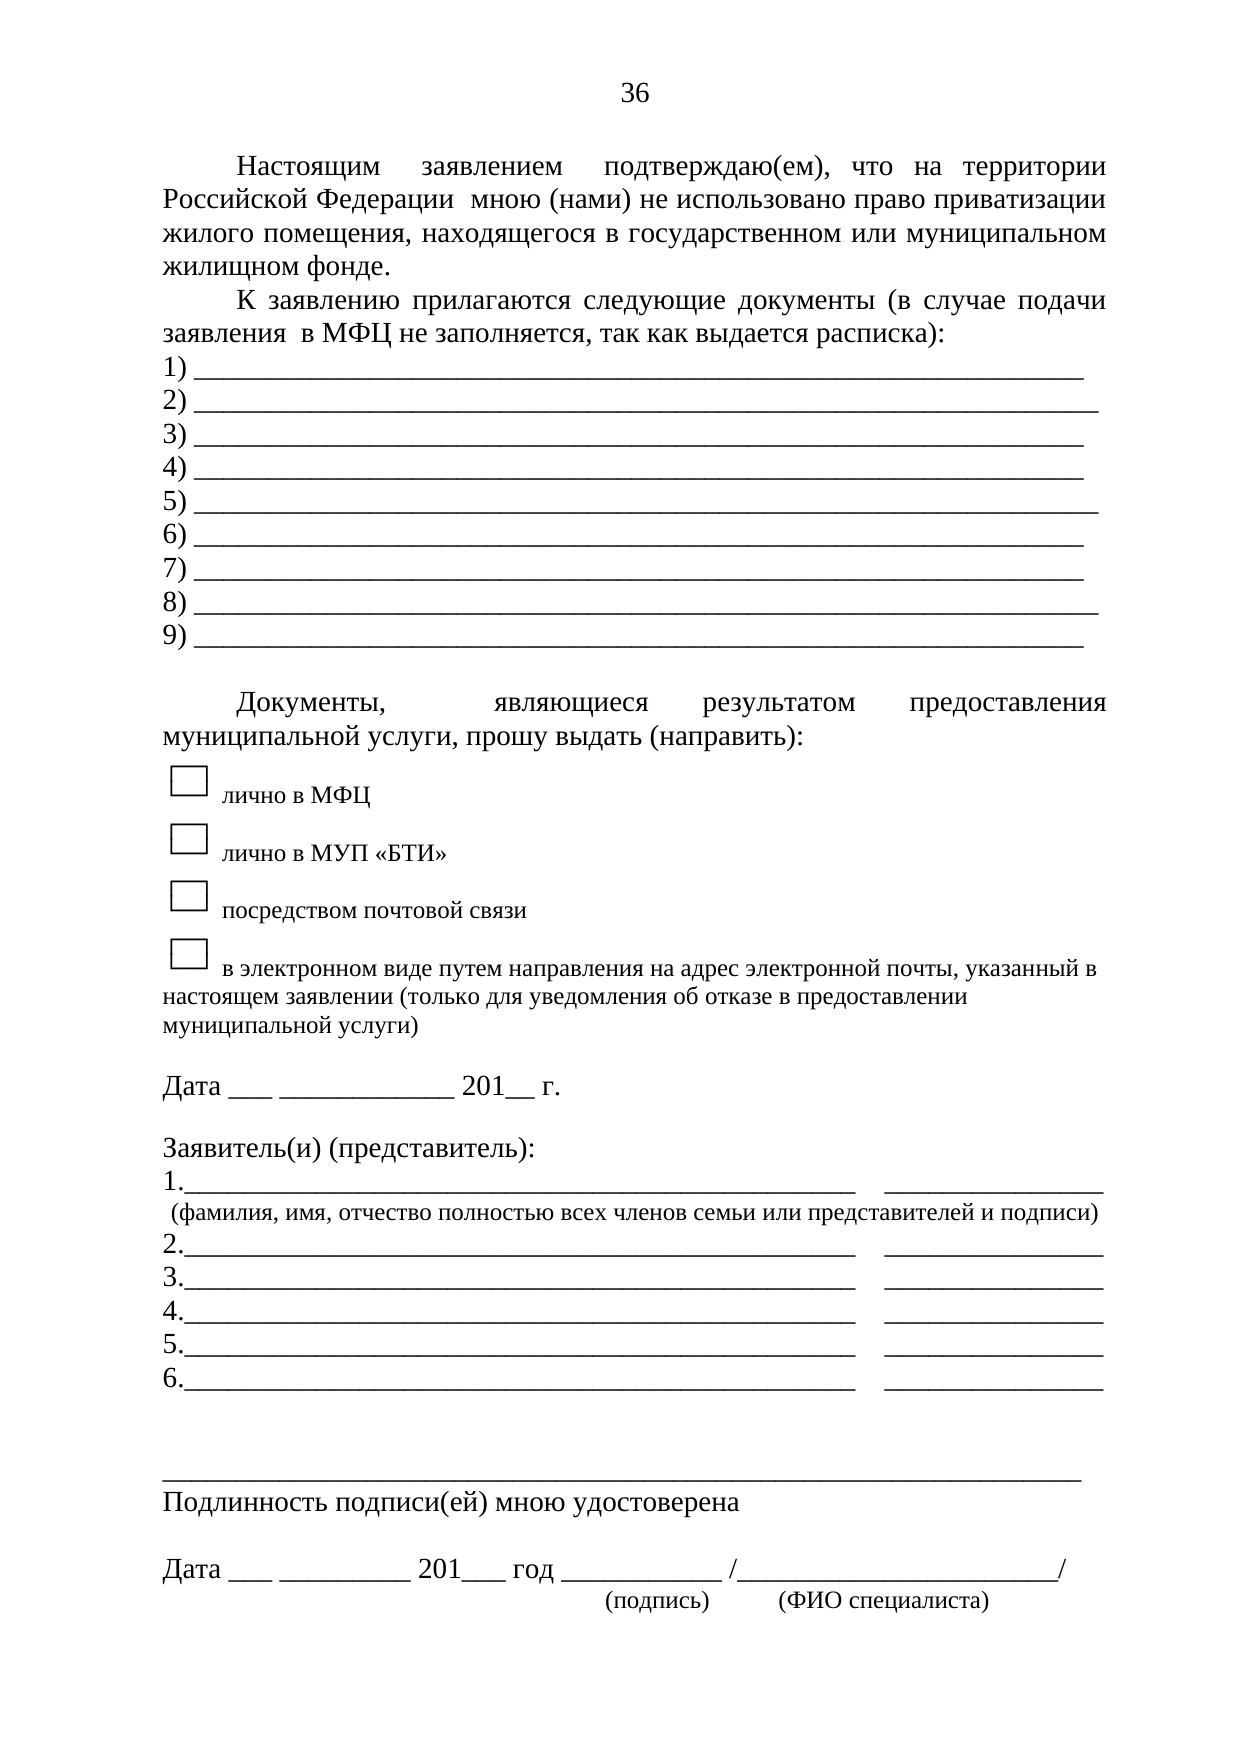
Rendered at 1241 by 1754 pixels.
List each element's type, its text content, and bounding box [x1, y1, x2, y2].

text (подпись) (ФИО специалиста) [162, 1585, 1107, 1614]
text └─┘ посредством почтовой связи [162, 895, 1107, 924]
text Настоящим заявлением подтверждаю(ем), что на территории Российской Федерации мною (нами) не использовано право приватизации жилого помещения, находящегося в государственном или муниципальном жилищном фонде. [162, 148, 1107, 282]
text 4.______________________________________________ _______________ [162, 1293, 1107, 1326]
text 7) _____________________________________________________________ [162, 550, 1107, 584]
text _______________________________________________________________ [162, 1451, 1107, 1484]
text Заявитель(и) (представитель): [162, 1130, 1107, 1163]
text 6) _____________________________________________________________ [162, 517, 1107, 550]
text 9) _____________________________________________________________ [162, 617, 1107, 651]
text 4) _____________________________________________________________ [162, 449, 1107, 483]
text └─┘ в электронном виде путем направления на адрес электронной почты, указанный в настоящем заявлении (только для уведомления об отказе в предоставлении муниципальной услуги) [162, 953, 1107, 1039]
text Подлинность подписи(ей) мною удостоверена [162, 1484, 1107, 1518]
text Документы, являющиеся результатом предоставления муниципальной услуги, прошу выдать (направить): [162, 684, 1107, 751]
text ┌─┐ [162, 866, 1107, 895]
text └─┘ лично в МУП «БТИ» [162, 838, 1107, 866]
text Дата ___ _________ 201___ год ___________ /______________________/ [162, 1552, 1107, 1585]
text 3.______________________________________________ _______________ [162, 1259, 1107, 1293]
text 1.______________________________________________ _______________ [162, 1163, 1107, 1197]
text 2.______________________________________________ _______________ [162, 1226, 1107, 1259]
text (фамилия, имя, отчество полностью всех членов семьи или представителей и подписи) [162, 1197, 1107, 1226]
text ┌─┐ [162, 809, 1107, 838]
text 8) ______________________________________________________________ [162, 584, 1107, 617]
text ┌─┐ [162, 924, 1107, 953]
text └─┘ лично в МФЦ [162, 780, 1107, 809]
text 5.______________________________________________ _______________ [162, 1326, 1107, 1360]
text К заявлению прилагаются следующие документы (в случае подачи заявления в МФЦ не заполняется, так как выдается расписка): [162, 282, 1107, 349]
text 1) _____________________________________________________________ [162, 349, 1107, 382]
text 6.______________________________________________ _______________ [162, 1360, 1107, 1393]
text 2) ______________________________________________________________ [162, 382, 1107, 416]
text 5) ______________________________________________________________ [162, 483, 1107, 517]
text ┌─┐ [162, 751, 1107, 780]
text 3) _____________________________________________________________ [162, 416, 1107, 449]
text Дата ___ ____________ 201__ г. [162, 1068, 1107, 1101]
